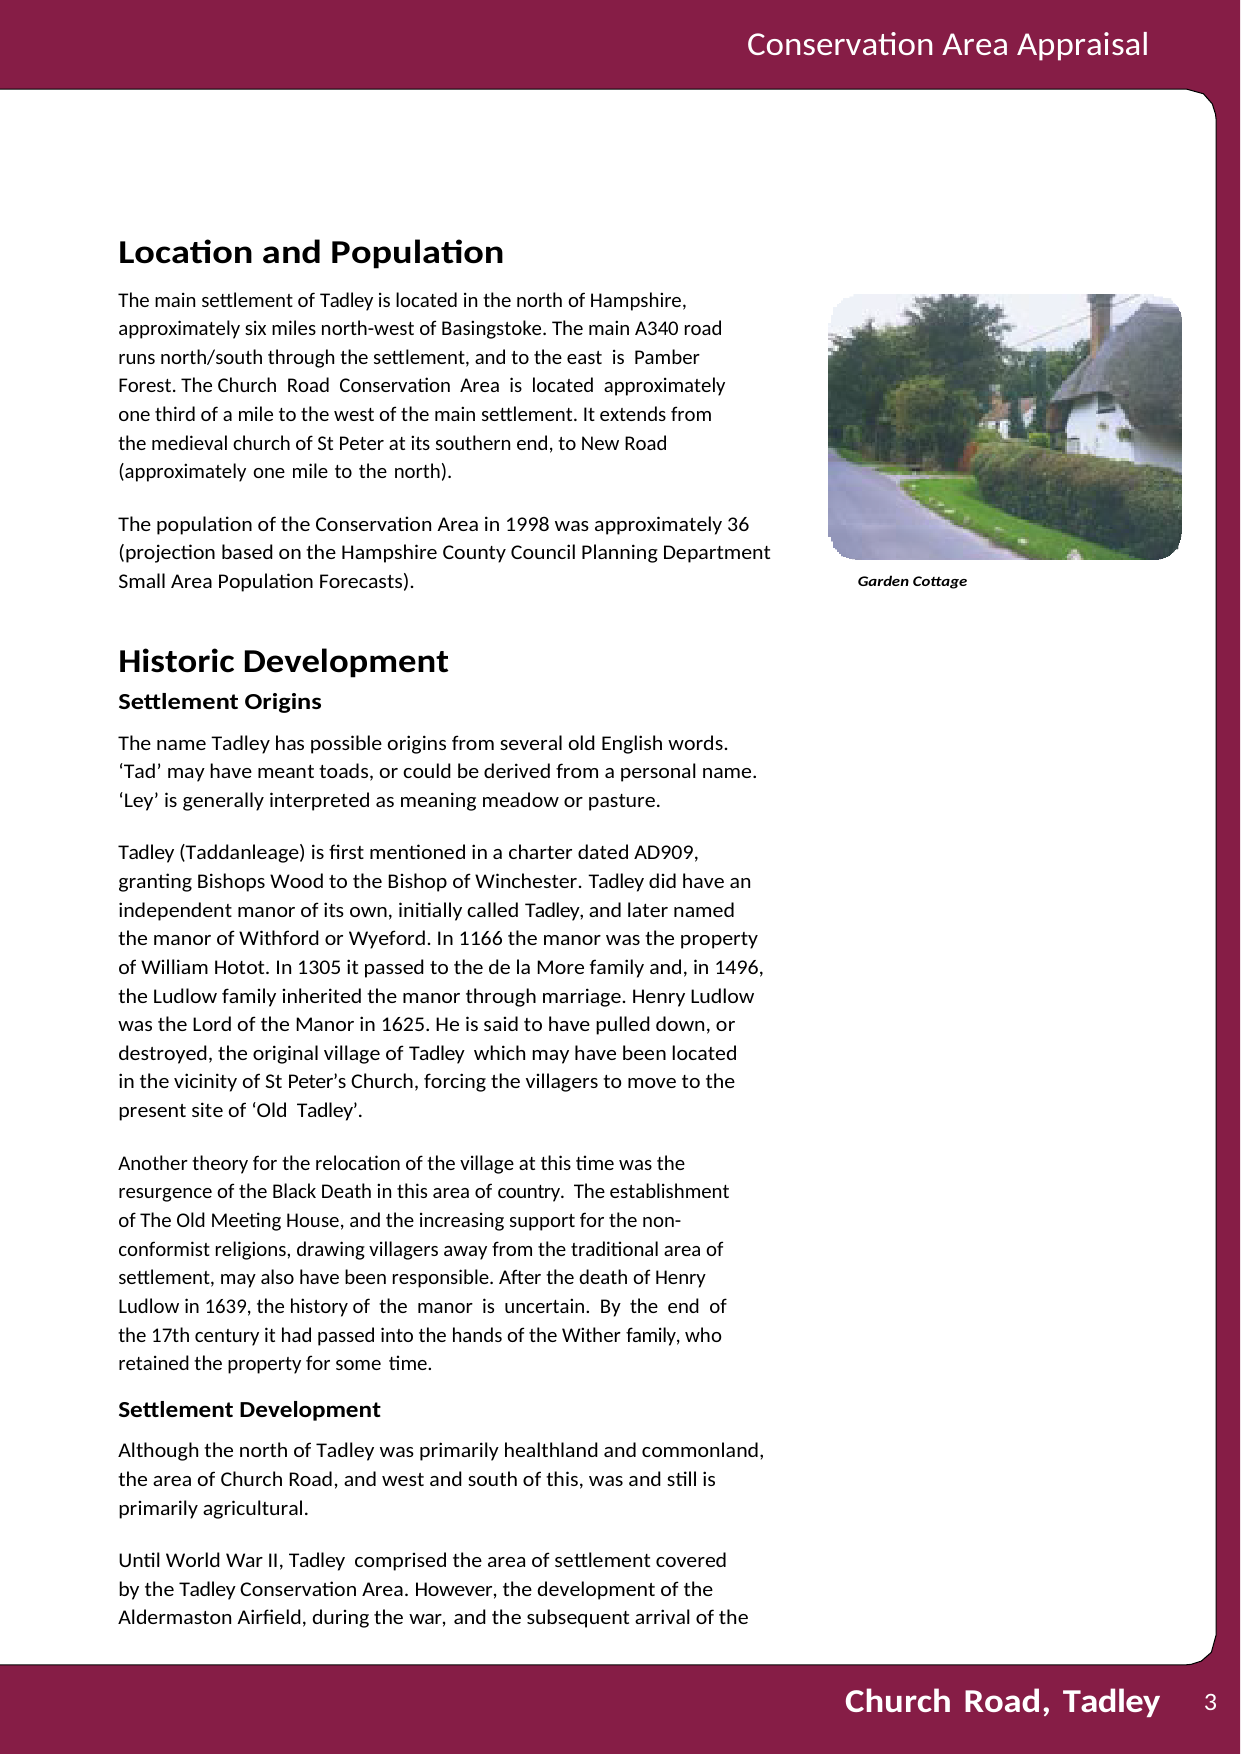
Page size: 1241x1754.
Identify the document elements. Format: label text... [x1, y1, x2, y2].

text Tadley (Taddanleage) is first mentioned in a charter dated AD909, granting Bishops Wood to the Bishop of Winchester. Tadley did have an independent manor of its own, initially called Tadley, and later named the manor of Withford or Wyeford. In 1166 the manor was the property of William Hotot. In 1305 it passed to the de la More family and, in 1496, the Ludlow family inherited the manor through marriage. Henry Ludlow was the Lord of the Manor in 1625. He is said to have pulled down, or destroyed, the original village of Tadley which may have been located in the vicinity of St Peter’s Church, forcing the villagers to move to the present site of ‘Old Tadley’. [118, 839, 768, 1123]
text The name Tadley has possible origins from several old English words. ‘Tad’ may have meant toads, or could be derived from a personal name. ‘Ley’ is generally interpreted as meaning meadow or pasture. [118, 730, 771, 813]
text Location and Population [118, 231, 1228, 272]
subtitle Historic Development [118, 640, 777, 681]
picture [828, 293, 1182, 560]
subtitle Settlement Origins [118, 687, 777, 715]
text Garden Cottage [858, 573, 1228, 591]
subtitle Settlement Development [118, 1395, 777, 1423]
text The population of the Conservation Area in 1998 was approximately 36 (projection based on the Hampshire County Council Planning Department Small Area Population Forecasts). [118, 511, 777, 594]
text Another theory for the relocation of the village at this time was the resurgence of the Black Death in this area of country. The establishment of The Old Meeting House, and the increasing support for the non- conformist religions, drawing villagers away from the traditional area of settlement, may also have been responsible. After the death of Henry Ludlow in 1639, the history of the manor is uncertain. By the end of the 17th century it had passed into the hands of the Wither family, who retained the property for some time. [118, 1150, 746, 1376]
subtitle Church Road, Tadley 3 [12, 1680, 1217, 1721]
text The main settlement of Tadley is located in the north of Hampshire, approximately six miles north-west of Basingstoke. The main A340 road runs north/south through the settlement, and to the east is Pamber Forest. The Church Road Conservation Area is located approximately one third of a mile to the west of the main settlement. It extends from the medieval church of St Peter at its southern end, to New Road (approximately one mile to the north). [118, 287, 742, 484]
subtitle Conservation Area Appraisal [747, 23, 1228, 64]
text Until World War II, Tadley comprised the area of settlement covered by the Tadley Conservation Area. However, the development of the Aldermaston Airfield, during the war, and the subsequent arrival of the [118, 1547, 751, 1630]
text Although the north of Tadley was primarily healthland and commonland, the area of Church Road, and west and south of this, was and still is primarily agricultural. [118, 1437, 777, 1520]
